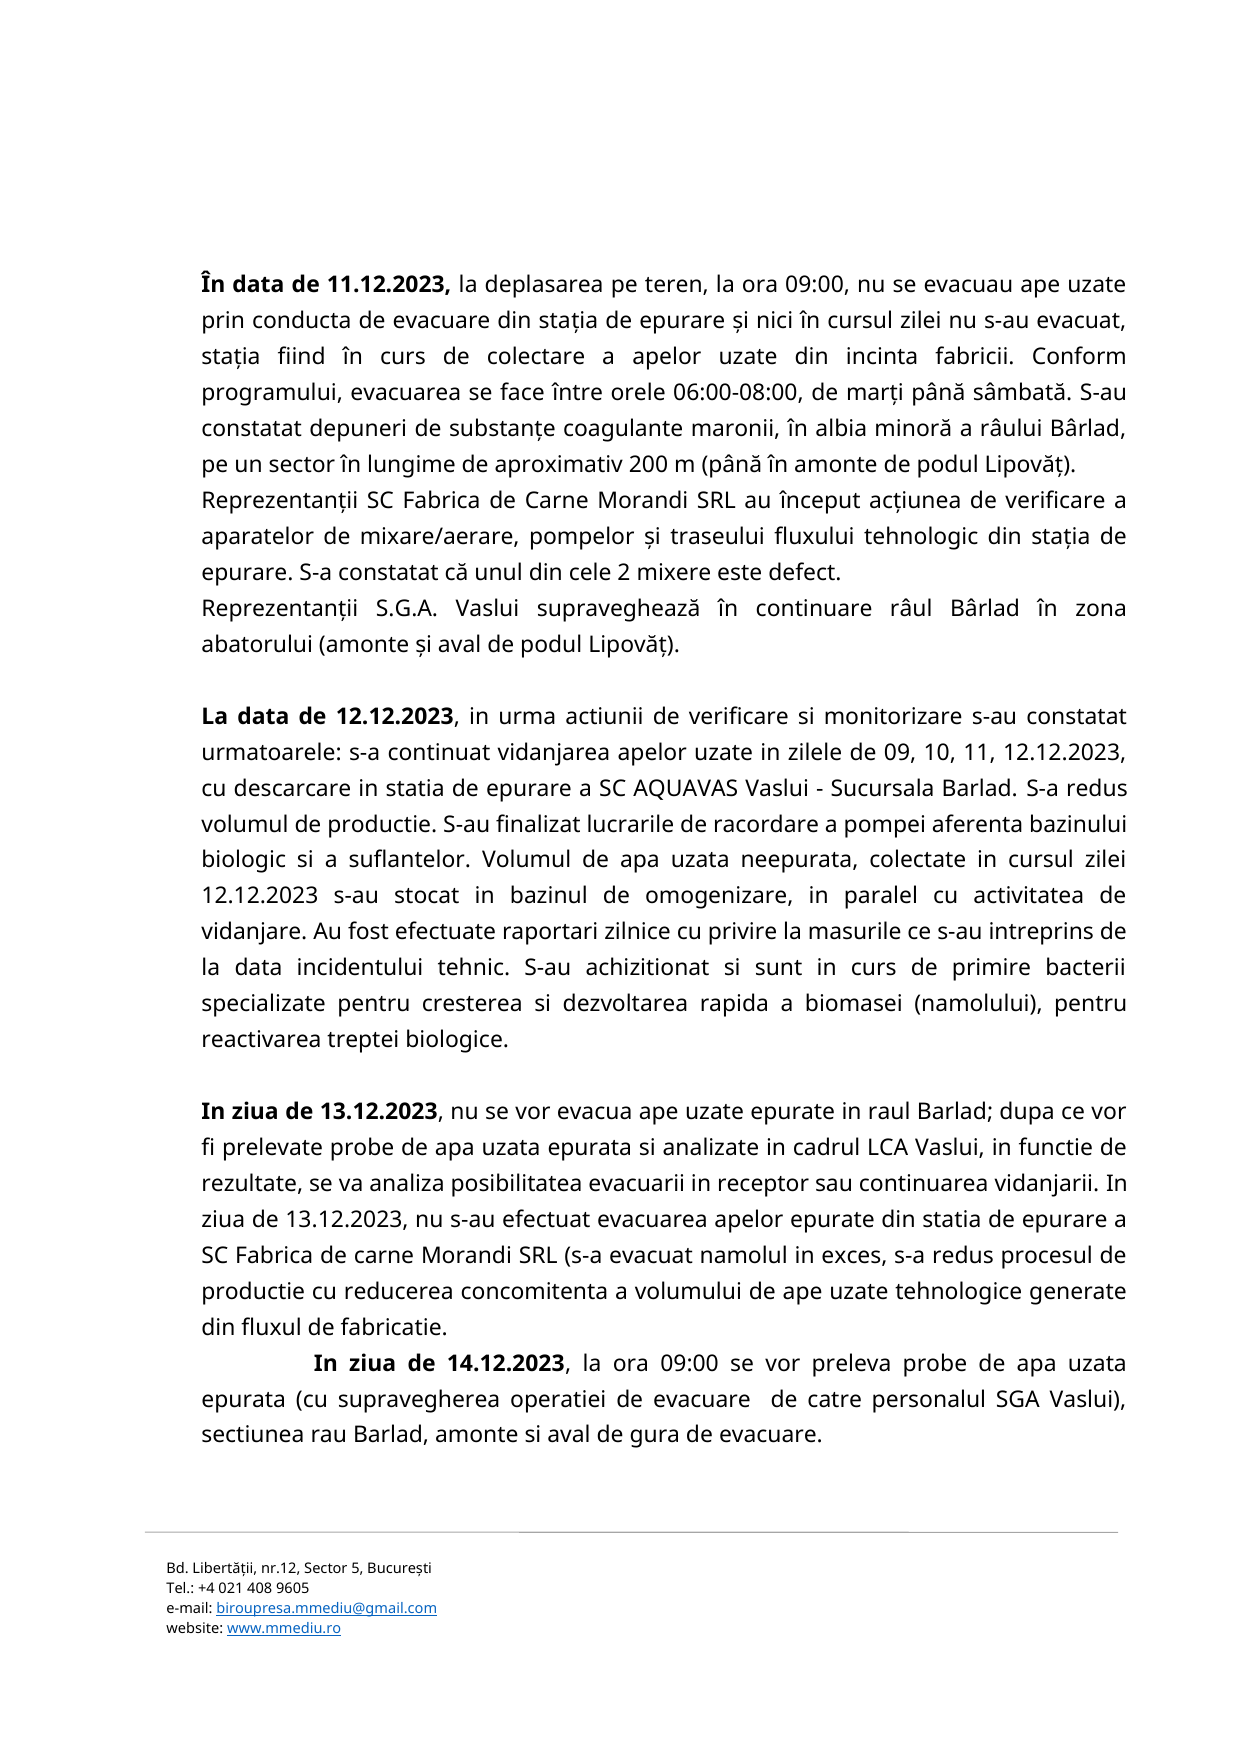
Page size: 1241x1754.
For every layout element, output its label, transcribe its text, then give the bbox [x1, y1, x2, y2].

text In ziua de 14.12.2023, la ora 09:00 se vor preleva probe de apa uzata epurata (cu supravegherea operatiei de evacuare de catre personalul SGA Vaslui), sectiunea rau Barlad, amonte si aval de gura de evacuare. [201, 1347, 1128, 1450]
text La data de 12.12.2023, in urma actiunii de verificare si monitorizare s-au constatat urmatoarele: s-a continuat vidanjarea apelor uzate in zilele de 09, 10, 11, 12.12.2023, cu descarcare in statia de epurare a SC AQUAVAS Vaslui - Sucursala Barlad. S-a redus volumul de productie. S-au finalizat lucrarile de racordare a pompei aferenta bazinului biologic si a suflantelor. Volumul de apa uzata neepurata, colectate in cursul zilei 12.12.2023 s-au stocat in bazinul de omogenizare, in paralel cu activitatea de vidanjare. Au fost efectuate raportari zilnice cu privire la masurile ce s-au intreprins de la data incidentului tehnic. S-au achizitionat si sunt in curs de primire bacterii specializate pentru cresterea si dezvoltarea rapida a biomasei (namolului), pentru reactivarea treptei biologice. [201, 700, 1128, 1054]
text In ziua de 13.12.2023, nu se vor evacua ape uzate epurate in raul Barlad; dupa ce vor fi prelevate probe de apa uzata epurata si analizate in cadrul LCA Vaslui, in functie de rezultate, se va analiza posibilitatea evacuarii in receptor sau continuarea vidanjarii. In ziua de 13.12.2023, nu s-au efectuat evacuarea apelor epurate din statia de epurare a SC Fabrica de carne Morandi SRL (s-a evacuat namolul in exces, s-a redus procesul de productie cu reducerea concomitenta a volumului de ape uzate tehnologice generate din fluxul de fabricatie. [201, 1095, 1128, 1342]
text Reprezentanţii SC Fabrica de Carne Morandi SRL au început acţiunea de verificare a aparatelor de mixare/aerare, pompelor şi traseului fluxului tehnologic din staţia de epurare. S-a constatat că unul din cele 2 mixere este defect. [201, 484, 1128, 587]
text Reprezentanţii S.G.A. Vaslui supraveghează în continuare râul Bârlad în zona abatorului (amonte şi aval de podul Lipovăţ). [201, 592, 1128, 659]
text În data de 11.12.2023, la deplasarea pe teren, la ora 09:00, nu se evacuau ape uzate prin conducta de evacuare din stația de epurare şi nici în cursul zilei nu s-au evacuat, staţia fiind în curs de colectare a apelor uzate din incinta fabricii. Conform programului, evacuarea se face între orele 06:00-08:00, de marţi până sâmbată. S-au constatat depuneri de substanţe coagulante maronii, în albia minoră a râului Bârlad, pe un sector în lungime de aproximativ 200 m (până în amonte de podul Lipovăţ). [201, 268, 1128, 479]
